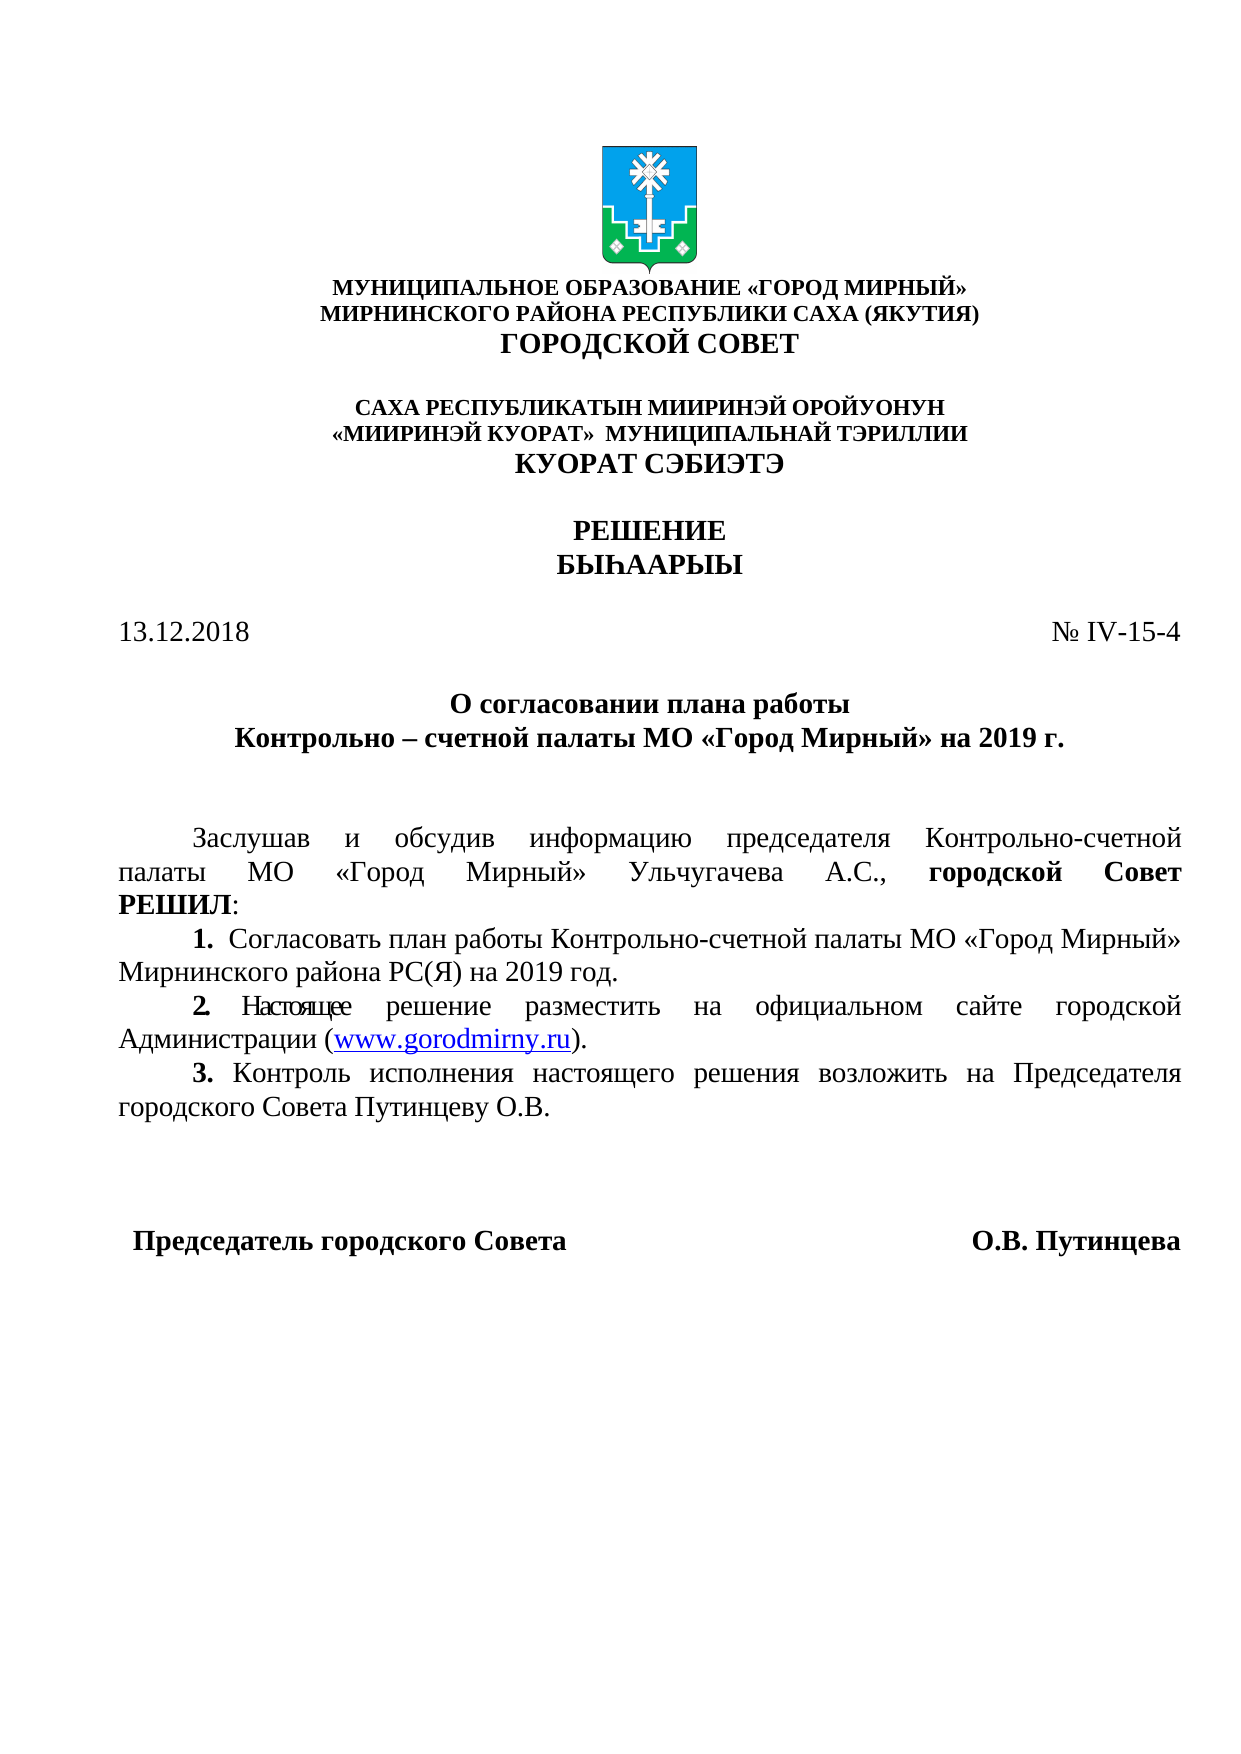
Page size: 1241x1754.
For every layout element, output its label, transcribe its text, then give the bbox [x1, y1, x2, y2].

text Контрольно – счетной палаты МО «Город Мирный» на 2019 г. [118, 720, 1181, 753]
text САХА РЕСПУБЛИКАТЫН МИИРИНЭЙ ОРОЙУОНУН [118, 393, 1181, 420]
text КУОРАТ СЭБИЭТЭ [118, 446, 1181, 480]
list МИРНИНСКОГО РАЙОНА РЕСПУБЛИКИ САХА (ЯКУТИЯ) [118, 300, 1181, 326]
text ГОРОДСКОЙ СОВЕТ [118, 326, 1181, 360]
picture [630, 152, 669, 242]
text Заслушав и обсудив информацию председателя Контрольно-счетной палаты МО «Город Мирный» Ульчугачева А.С., городской Совет РЕШИЛ: [118, 820, 1182, 921]
text «МИИРИНЭЙ КУОРАТ» МУНИЦИПАЛЬНАЙ ТЭРИЛЛИИ [118, 420, 1181, 446]
text О согласовании плана работы [118, 686, 1181, 720]
text 2. Настоящее решение разместить на официальном сайте городской Администрации (www.gorodmirny.ru). [118, 988, 1182, 1055]
text 1. Согласовать план работы Контрольно-счетной палаты МО «Город Мирный» Мирнинского района РС(Я) на 2019 год. [118, 921, 1182, 988]
text 3. Контроль исполнения настоящего решения возложить на Председателя городского Совета Путинцеву О.В. [118, 1055, 1182, 1122]
text Председатель городского Совета О.В. Путинцева [118, 1223, 1181, 1290]
list МУНИЦИПАЛЬНОЕ ОБРАЗОВАНИЕ «ГОРОД МИРНЫЙ» [118, 274, 1181, 300]
text 13.12.2018 № IV-15-4 [118, 614, 1181, 647]
text РЕШЕНИЕ [118, 513, 1181, 547]
text БЫҺААРЫЫ [118, 547, 1181, 580]
picture [602, 206, 697, 274]
